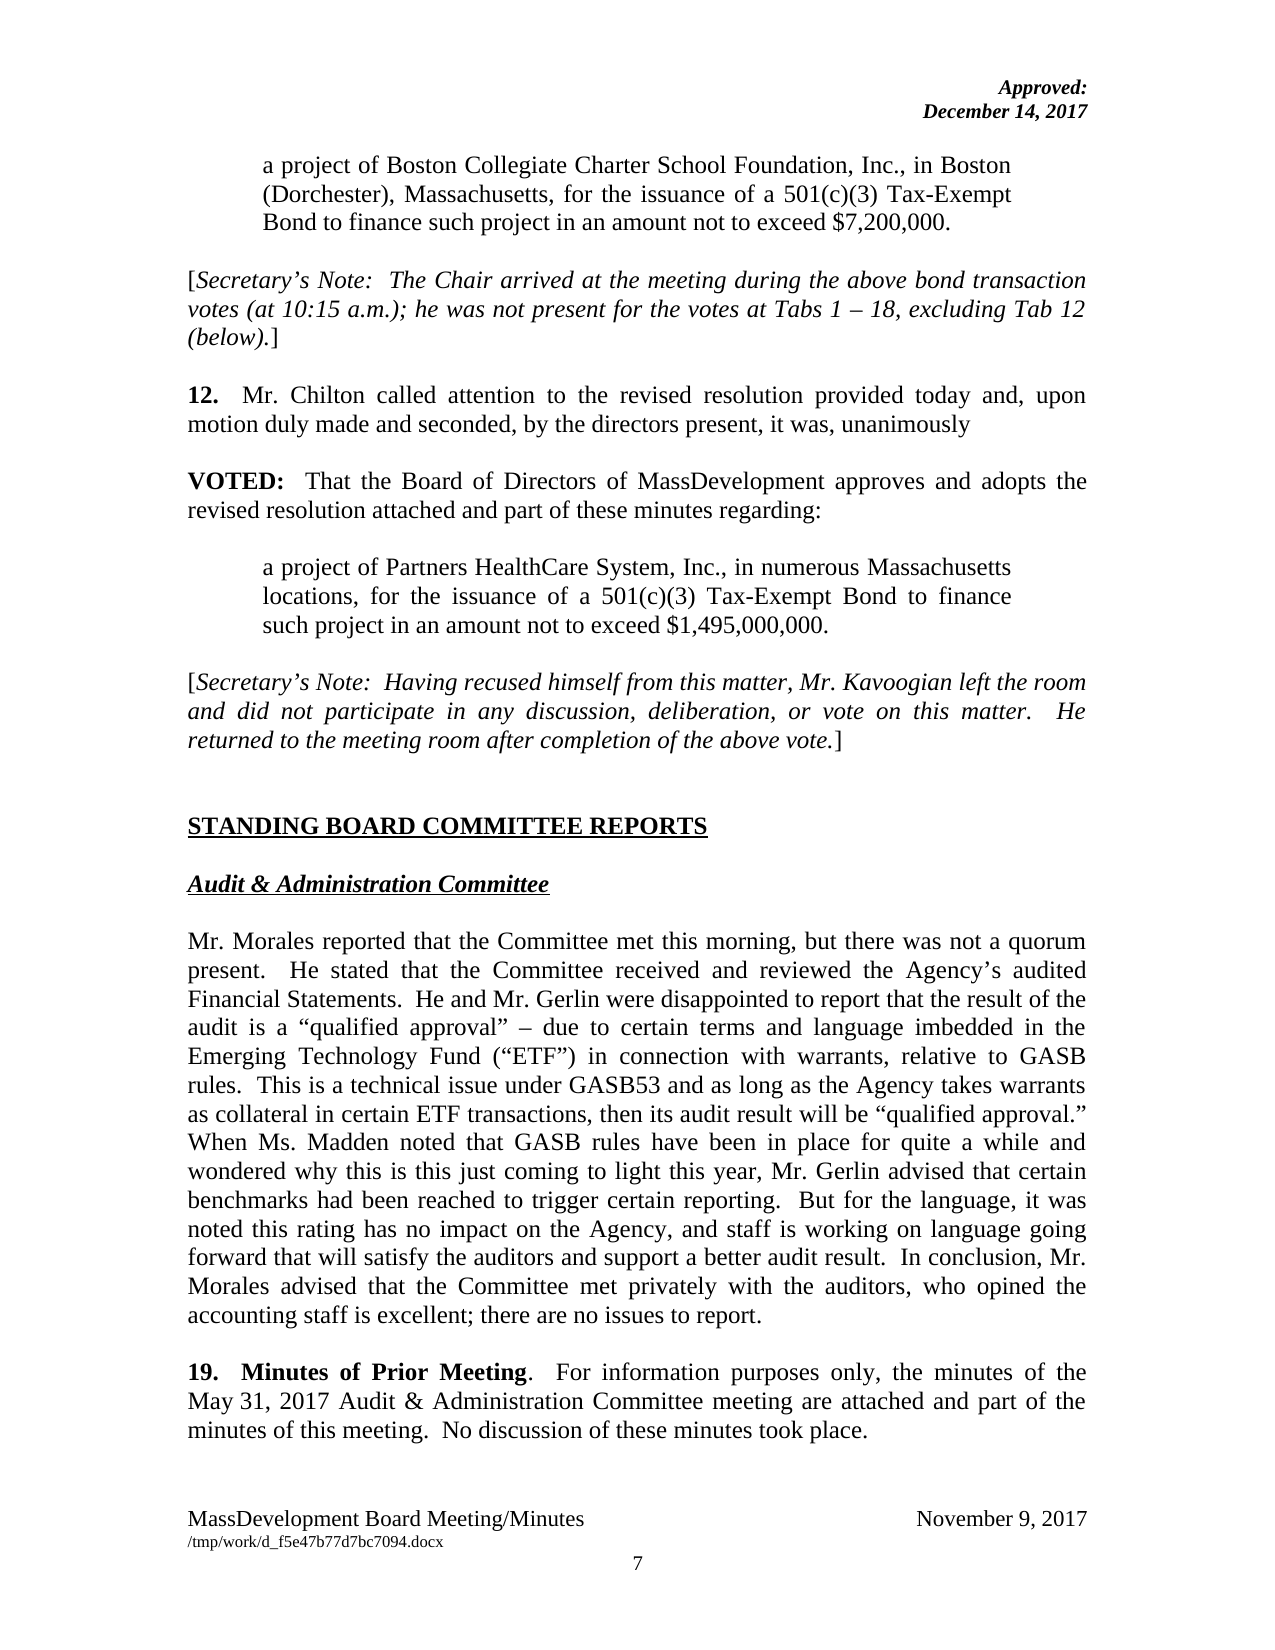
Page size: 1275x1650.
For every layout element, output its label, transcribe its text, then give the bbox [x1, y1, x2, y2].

text Audit & Administration Committee [187, 869, 1087, 897]
text a project of Boston Collegiate Charter School Foundation, Inc., in Boston (Dorchester), Massachusetts, for the issuance of a 501(c)(3) Tax-Exempt Bond to finance such project in an amount not to exceed $7,200,000. [262, 150, 1012, 236]
text [Secretary’s Note: Having recused himself from this matter, Mr. Kavoogian left the room and did not participate in any discussion, deliberation, or vote on this matter. He returned to the meeting room after completion of the above vote.] [187, 667, 1087, 754]
text 19. Minutes of Prior Meeting. For information purposes only, the minutes of the May 31, 2017 Audit & Administration Committee meeting are attached and part of the minutes of this meeting. No discussion of these minutes took place. [187, 1357, 1087, 1444]
text Mr. Morales reported that the Committee met this morning, but there was not a quorum present. He stated that the Committee received and reviewed the Agency’s audited Financial Statements. He and Mr. Gerlin were disappointed to report that the result of the audit is a “qualified approval” – due to certain terms and language imbedded in the Emerging Technology Fund (“ETF”) in connection with warrants, relative to GASB rules. This is a technical issue under GASB53 and as long as the Agency takes warrants as collateral in certain ETF transactions, then its audit result will be “qualified approval.” When Ms. Madden noted that GASB rules have been in place for quite a while and wondered why this is this just coming to light this year, Mr. Gerlin advised that certain benchmarks had been reached to trigger certain reporting. But for the language, it was noted this rating has no impact on the Agency, and staff is working on language going forward that will satisfy the auditors and support a better audit result. In conclusion, Mr. Morales advised that the Committee met privately with the auditors, who opined the accounting staff is excellent; there are no issues to report. [187, 926, 1087, 1329]
text 12. Mr. Chilton called attention to the revised resolution provided today and, upon motion duly made and seconded, by the directors present, it was, unanimously [187, 380, 1087, 437]
text VOTED: That the Board of Directors of MassDevelopment approves and adopts the revised resolution attached and part of these minutes regarding: [187, 466, 1087, 524]
text a project of Partners HealthCare System, Inc., in numerous Massachusetts locations, for the issuance of a 501(c)(3) Tax-Exempt Bond to finance such project in an amount not to exceed $1,495,000,000. [262, 552, 1012, 639]
text [Secretary’s Note: The Chair arrived at the meeting during the above bond transaction votes (at 10:15 a.m.); he was not present for the votes at Tabs 1 – 18, excluding Tab 12 (below).] [187, 265, 1087, 351]
text Standing Board Committee Reports [187, 811, 1087, 840]
